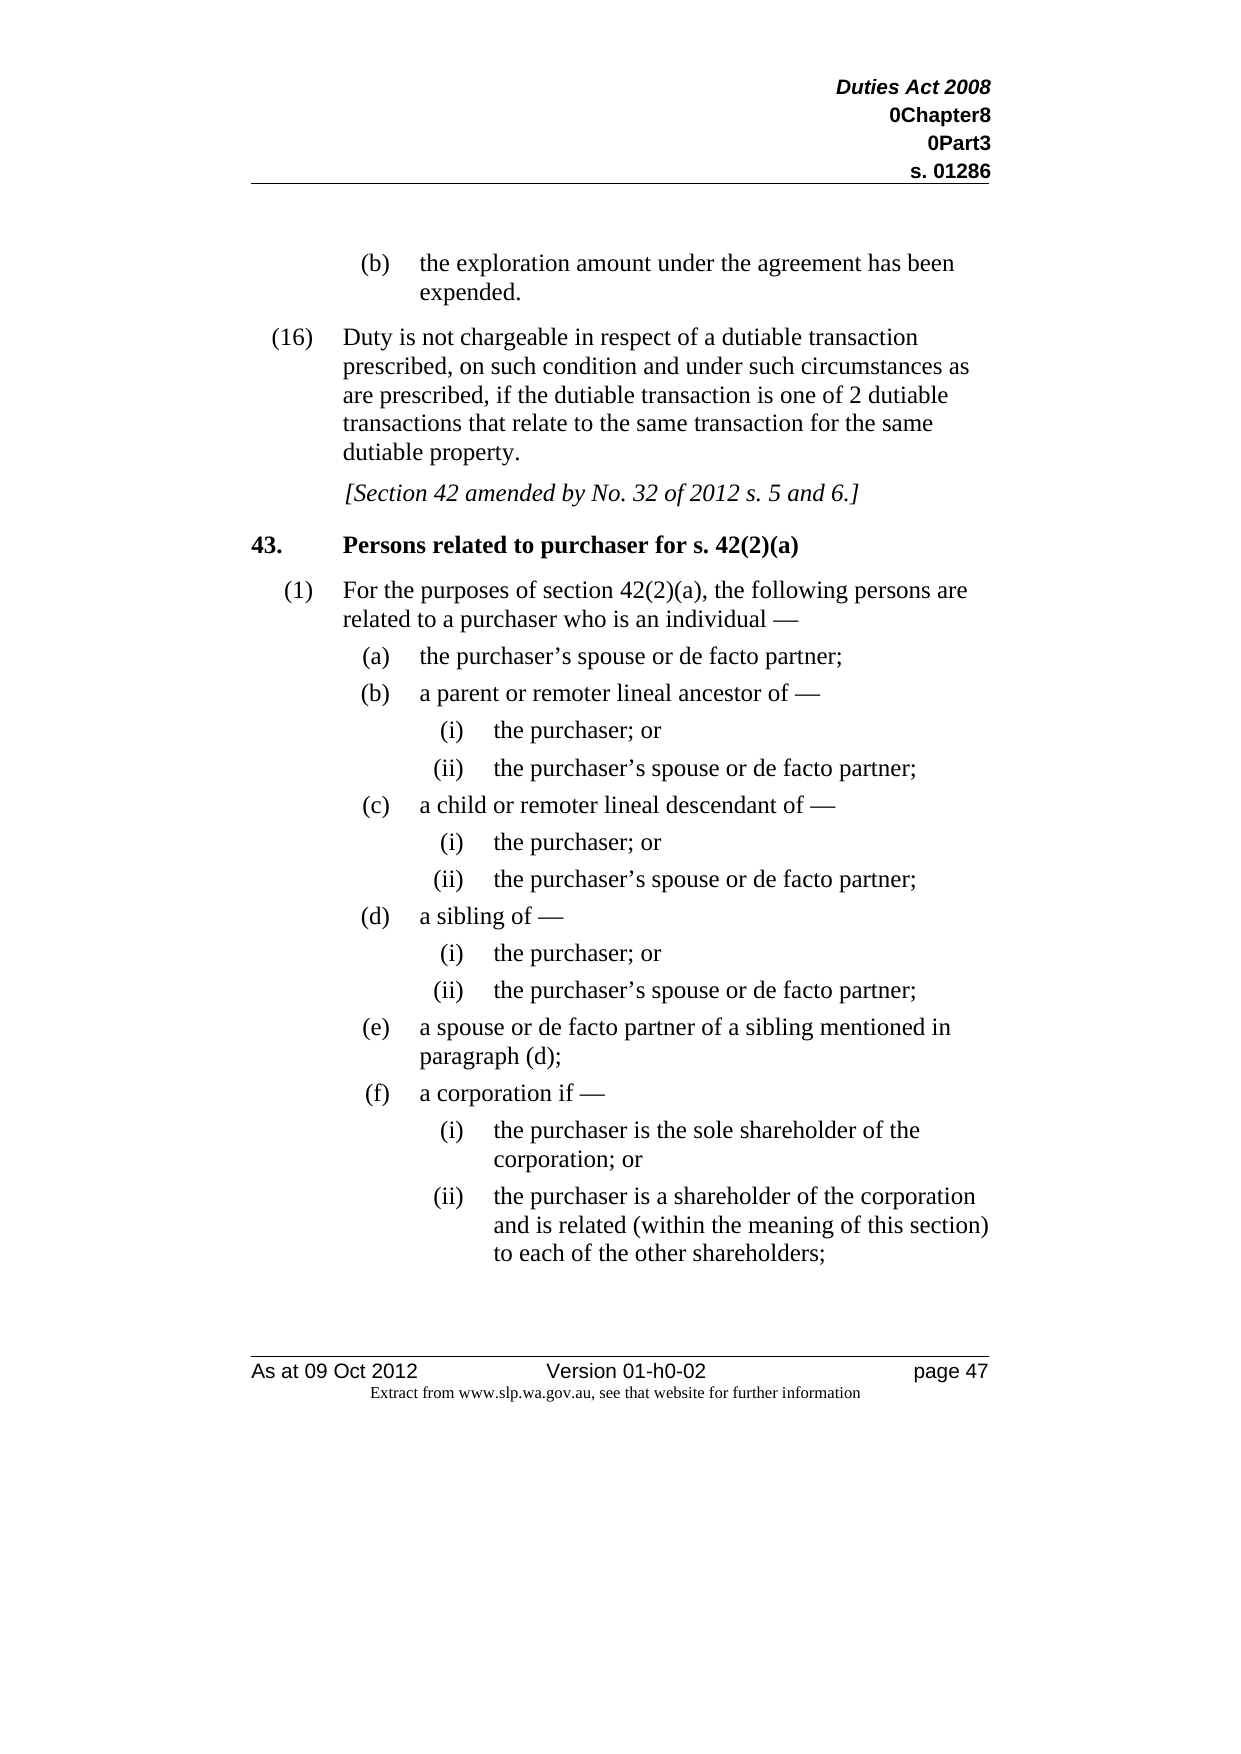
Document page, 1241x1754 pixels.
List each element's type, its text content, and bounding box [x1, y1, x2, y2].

text (d) a sibling of — [251, 901, 989, 930]
text (i) the purchaser; or [251, 827, 989, 856]
text (ii) the purchaser’s spouse or de facto partner; [251, 753, 989, 781]
text (i) the purchaser; or [251, 716, 989, 744]
text (ii) the purchaser is a shareholder of the corporation and is related (within the meaning of this section) to each of the other shareholders; [251, 1181, 989, 1267]
text (1) For the purposes of section 42(2)(a), the following persons are related to a purchaser who is an individual — [251, 576, 989, 633]
text (a) the purchaser’s spouse or de facto partner; [251, 641, 989, 670]
text (c) a child or remoter lineal descendant of — [251, 790, 989, 818]
text (b) a parent or remoter lineal ancestor of — [251, 678, 989, 707]
text (i) the purchaser is the sole shareholder of the corporation; or [251, 1115, 989, 1173]
text (ii) the purchaser’s spouse or de facto partner; [251, 975, 989, 1004]
text (e) a spouse or de facto partner of a sibling mentioned in paragraph (d); [251, 1012, 989, 1070]
text (b) the exploration amount under the agreement has been expended. [251, 248, 989, 306]
text (16) Duty is not chargeable in respect of a dutiable transaction prescribed, on such condition and under such circumstances as are prescribed, if the dutiable transaction is one of 2 dutiable transactions that relate to the same transaction for the same dutiable property. [251, 322, 989, 466]
text (i) the purchaser; or [251, 938, 989, 967]
text (f) a corporation if — [251, 1078, 989, 1107]
text (ii) the purchaser’s spouse or de facto partner; [251, 864, 989, 893]
text [Section 42 amended by No. 32 of 2012 s. 5 and 6.] [251, 478, 989, 507]
subtitle 43. Persons related to purchaser for s. 42(2)(a) [251, 530, 989, 559]
